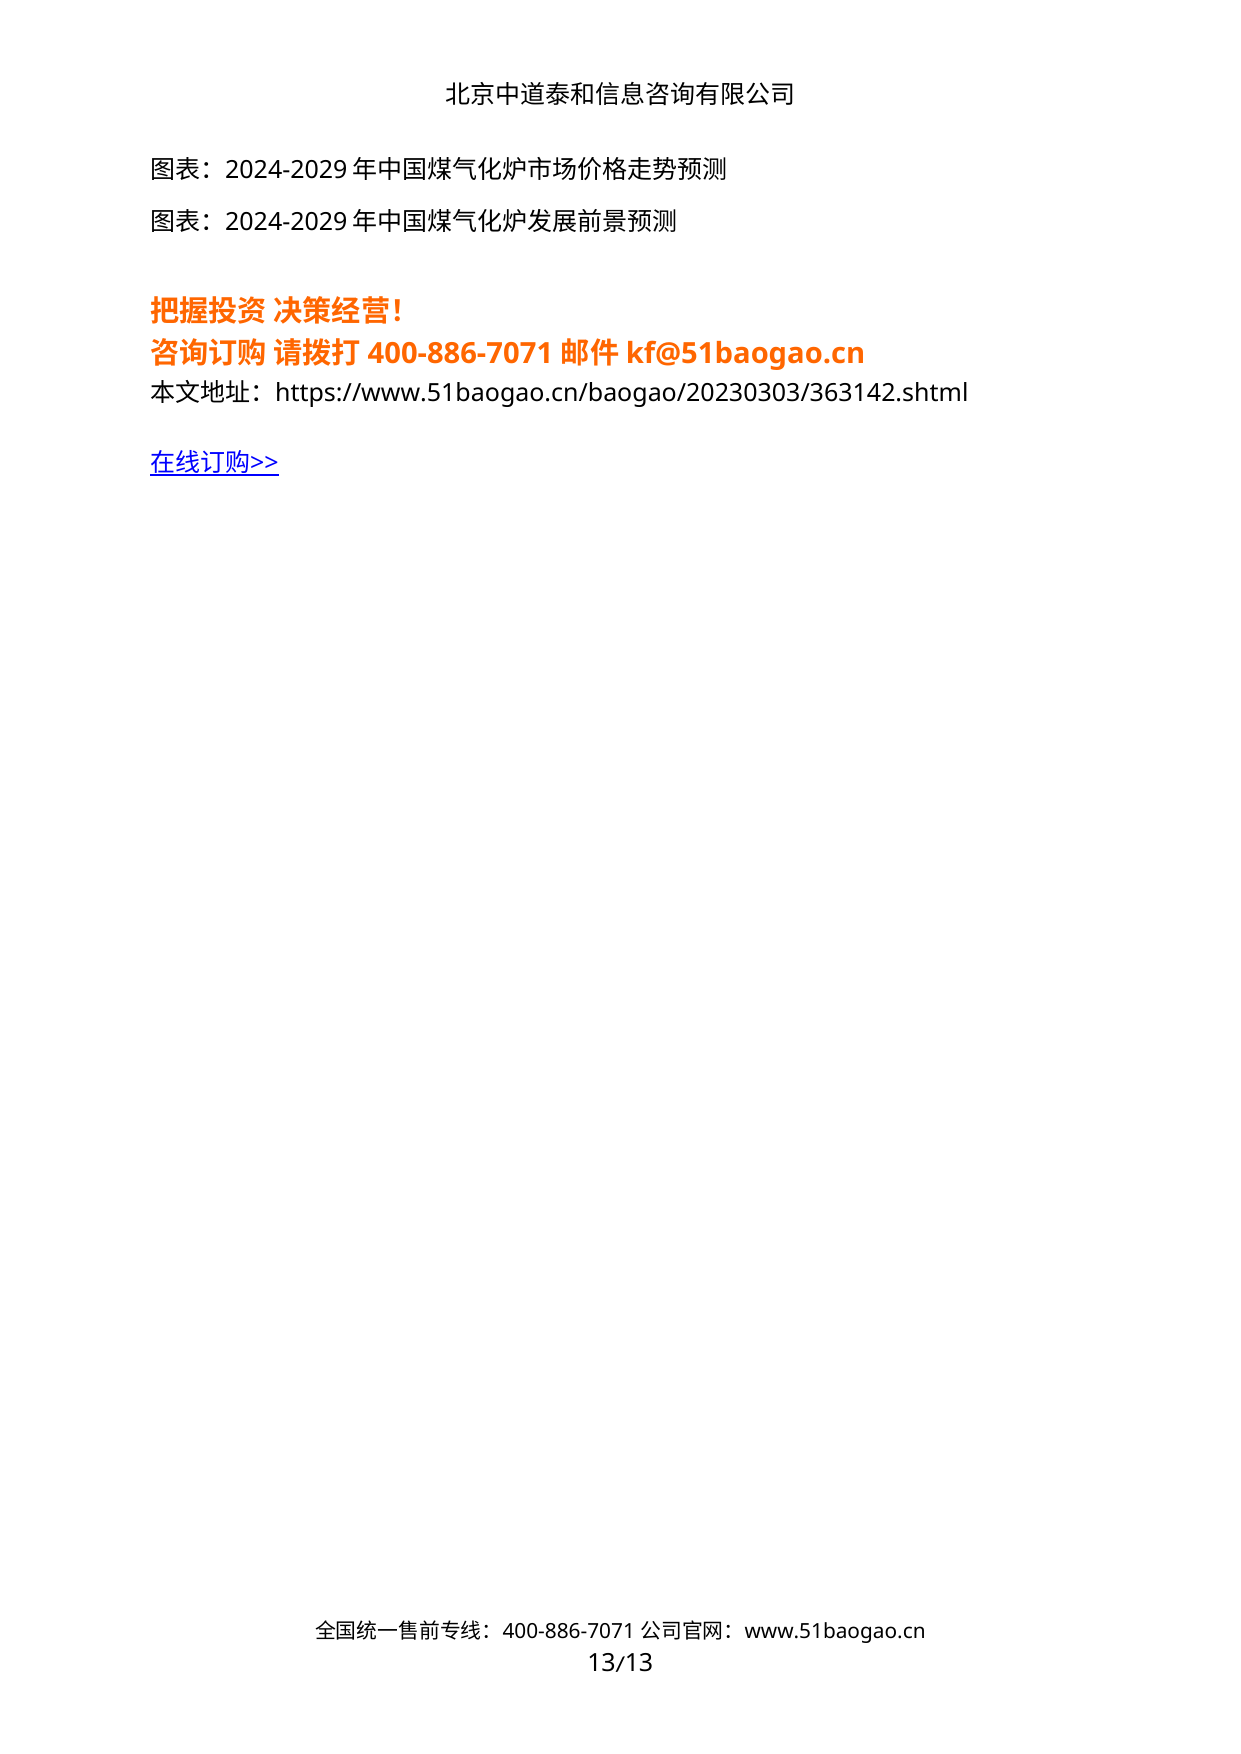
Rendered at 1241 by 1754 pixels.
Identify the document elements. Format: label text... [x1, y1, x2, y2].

text 图表：2024-2029年中国煤气化炉市场价格走势预测 [150, 150, 1090, 186]
text 图表：2024-2029年中国煤气化炉发展前景预测 [150, 202, 1090, 238]
text 把握投资 决策经营！咨询订购 请拨打 400-886-7071 邮件 kf@51baogao.cn本文地址：https://www.51baogao.cn/baogao/20230303/363142.shtml [150, 254, 1090, 409]
text 在线订购>> [150, 409, 1090, 479]
